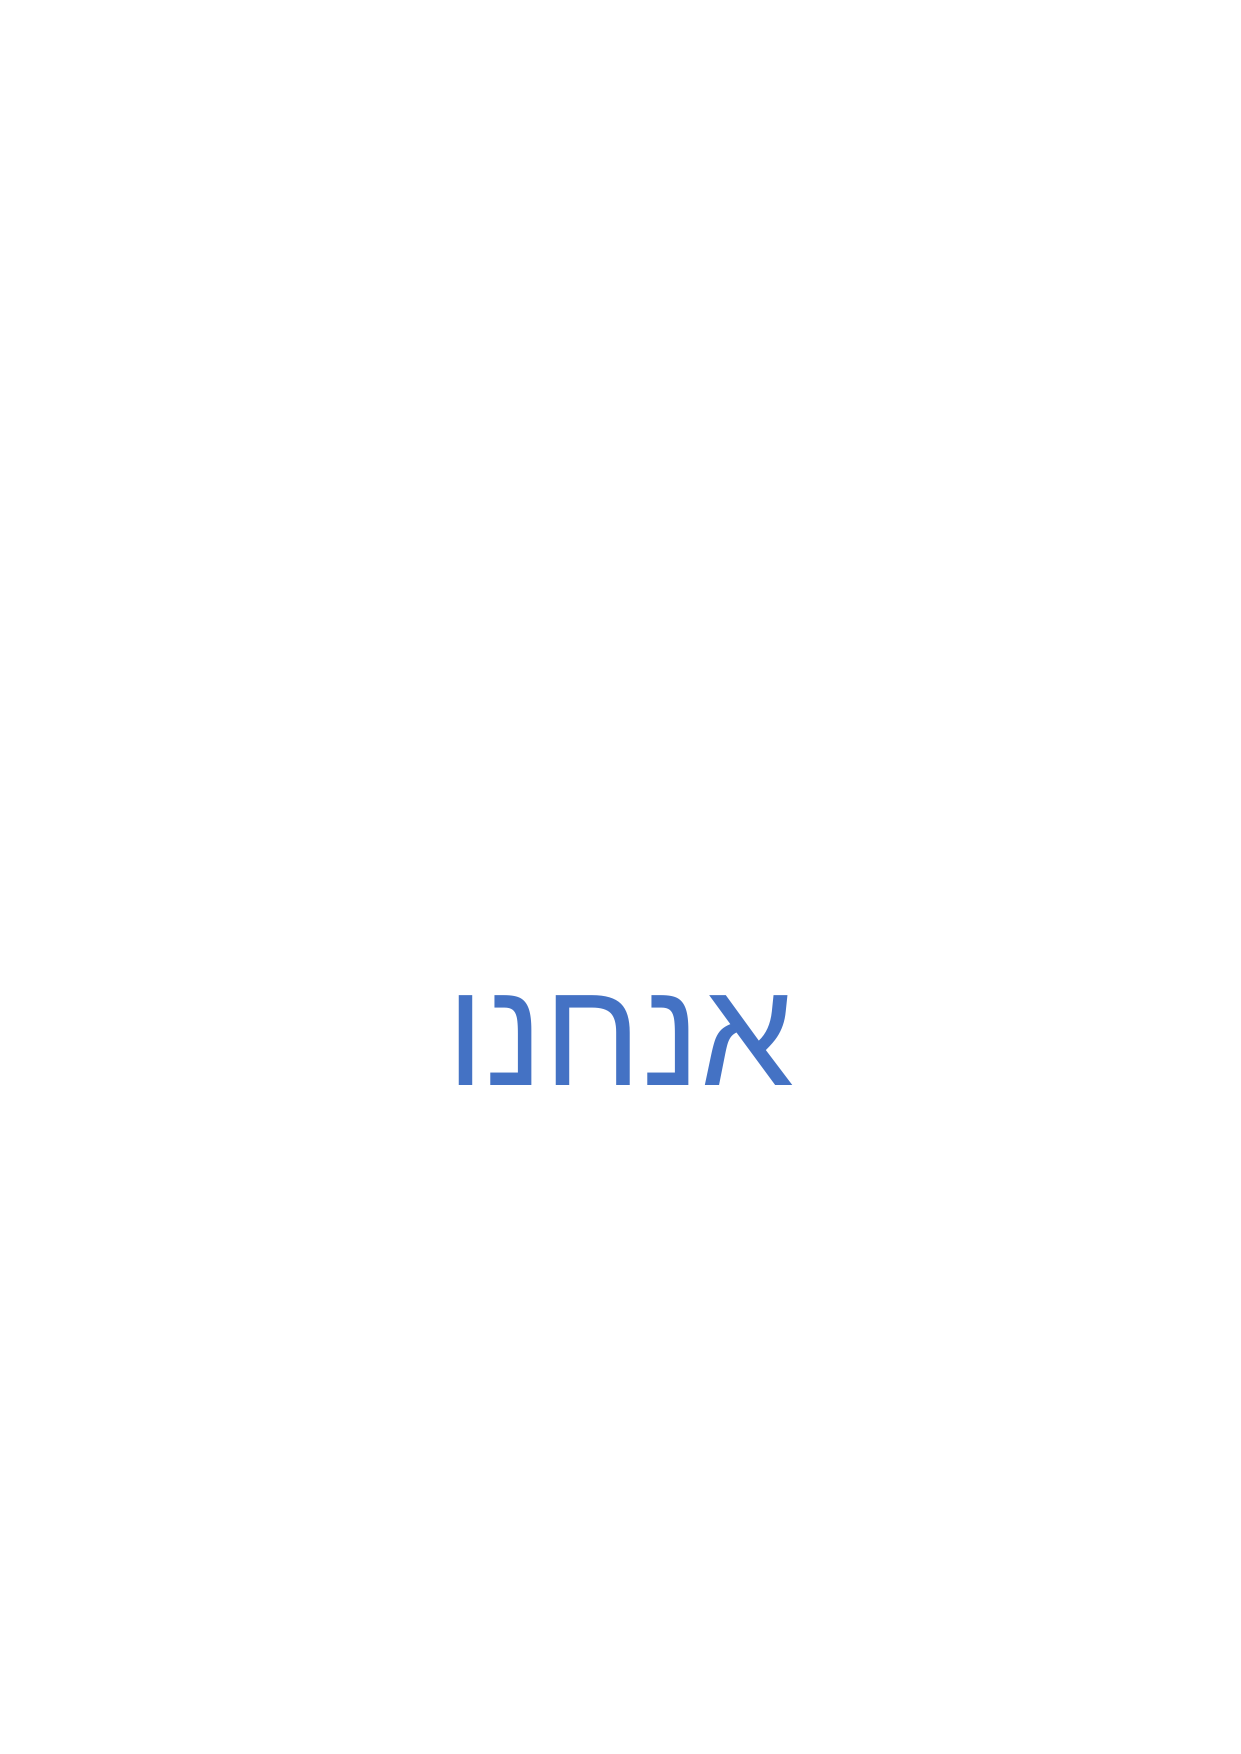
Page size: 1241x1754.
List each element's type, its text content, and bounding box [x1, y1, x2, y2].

text אנחנו [148, 944, 1093, 1117]
